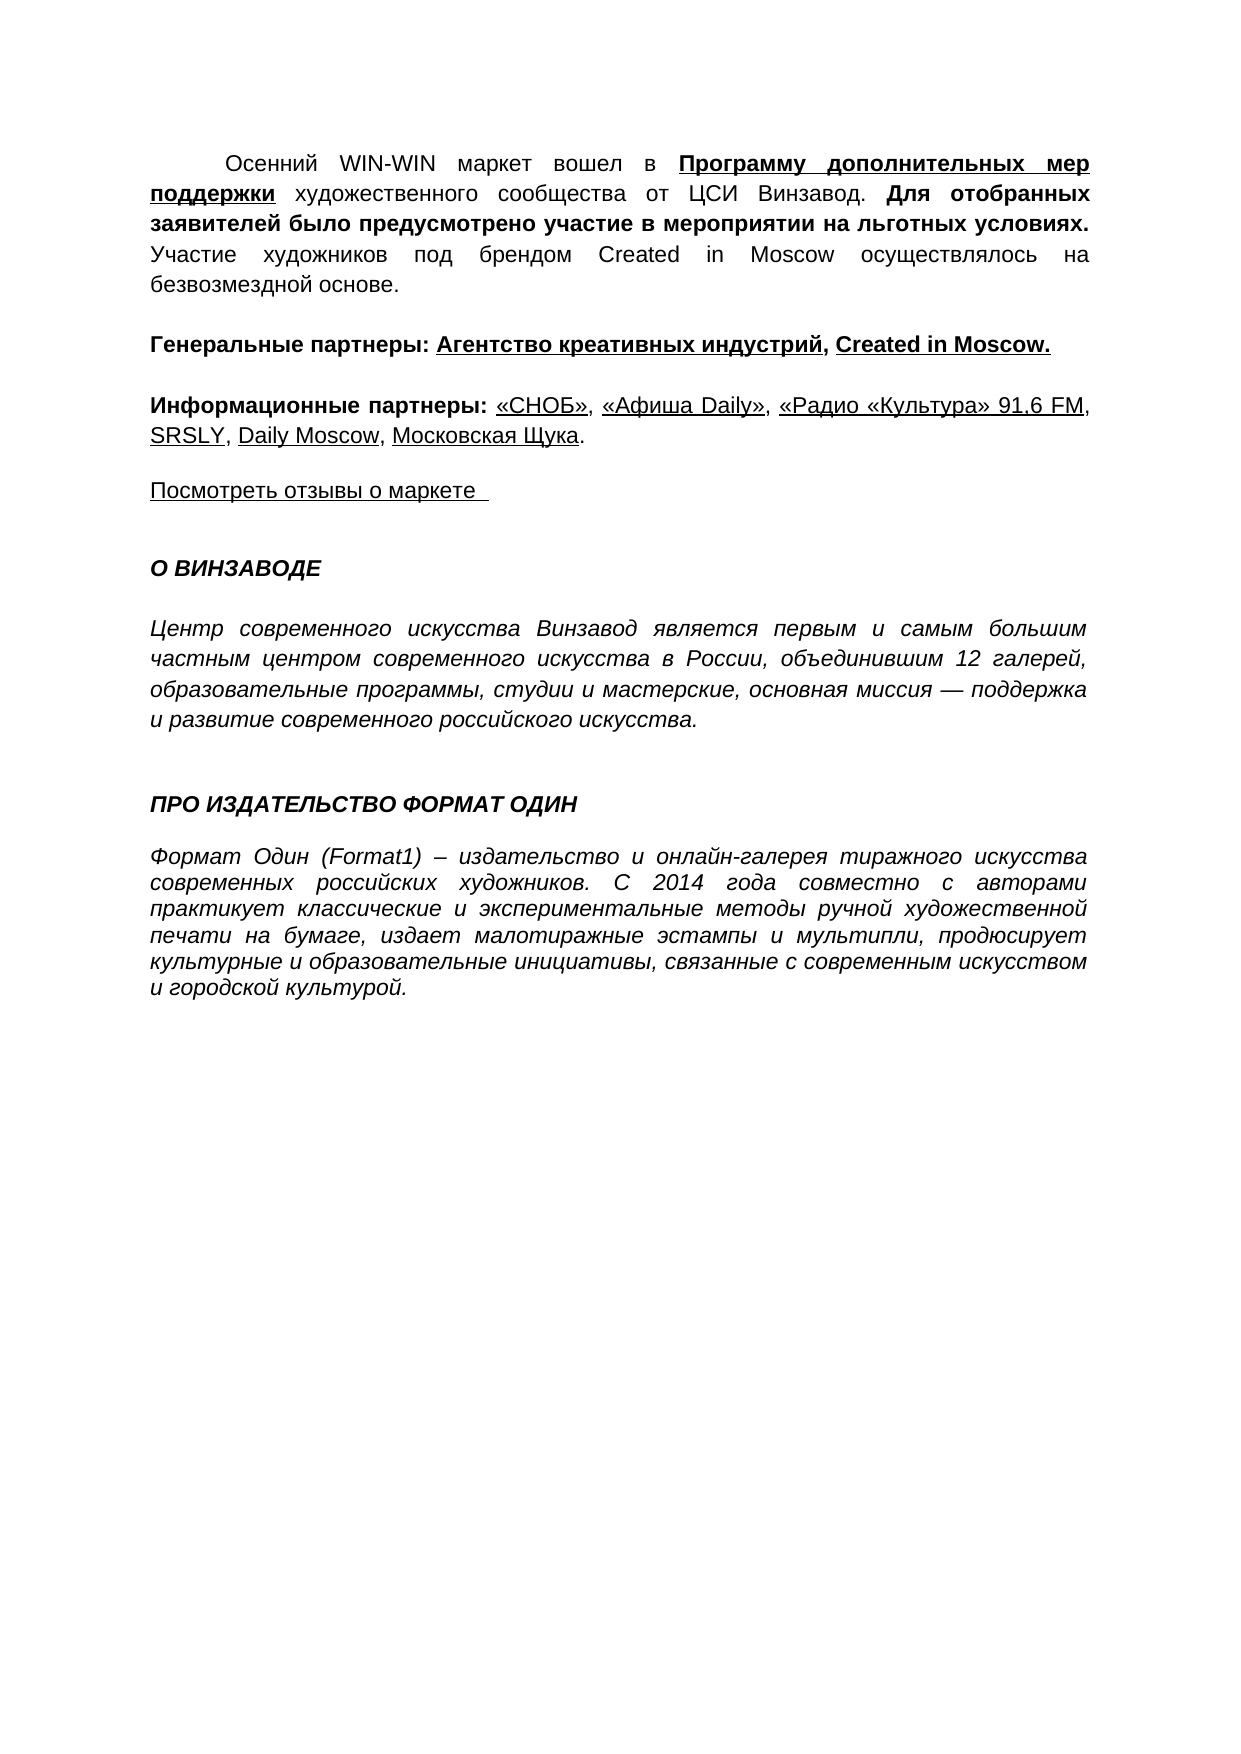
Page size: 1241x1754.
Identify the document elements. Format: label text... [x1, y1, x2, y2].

text Информационные партнеры: «СНОБ», «Афиша Daily», «Радио «Культура» 91,6 FM, SRSLY, Daily Moscow, Московская Щука. [150, 392, 1090, 448]
text ПРО ИЗДАТЕЛЬСТВО ФОРМАТ ОДИН [150, 791, 1090, 818]
text Генеральные партнеры: Агентство креативных индустрий, Created in Moscow. [150, 331, 1090, 358]
text О ВИНЗАВОДЕ [150, 555, 1090, 581]
text Центр современного искусства Винзавод является первым и самым большим частным центром современного искусства в России, объединившим 12 галерей, образовательные программы, студии и мастерские, основная миссия — поддержка и развитие современного российского искусства. [150, 615, 1090, 732]
text Осенний WIN-WIN маркет вошел в Программу дополнительных мер поддержки художественного сообщества от ЦСИ Винзавод. Для отобранных заявителей было предусмотрено участие в мероприятии на льготных условиях. Участие художников под брендом Created in Moscow осуществлялось на безвозмездной основе. [150, 150, 1090, 297]
text Посмотреть отзывы о маркете [150, 477, 1090, 503]
text Формат Один (Format1) – издательство и онлайн-галерея тиражного искусства современных российских художников. C 2014 года совместно с авторами практикует классические и экспериментальные методы ручной художественной печати на бумаге, издает малотиражные эстампы и мультипли, продюсирует культурные и образовательные инициативы, связанные с современным искусством и городской культурой. [150, 843, 1090, 1001]
